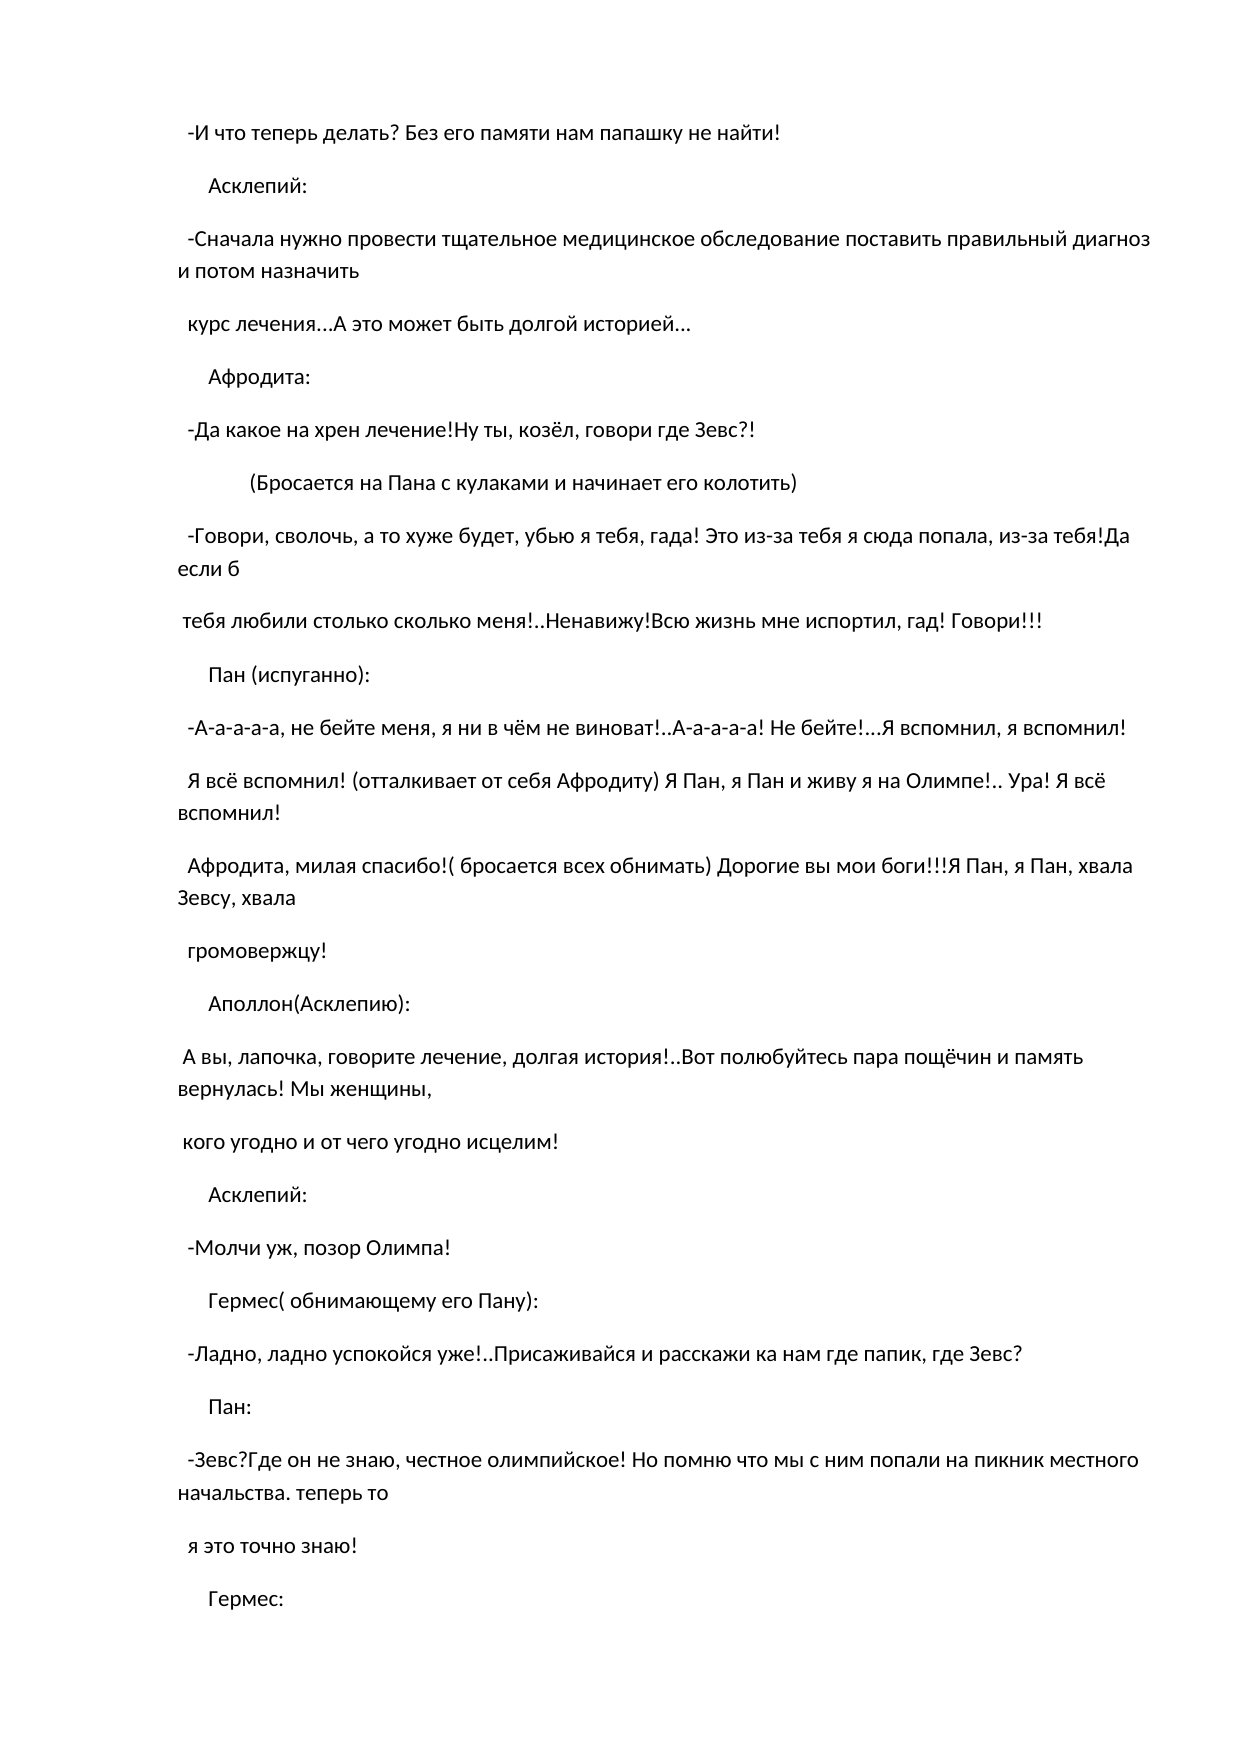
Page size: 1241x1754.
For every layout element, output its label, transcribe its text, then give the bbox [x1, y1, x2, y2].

text -Сначала нужно провести тщательное медицинское обследование поставить правильный диагноз и потом назначить [177, 224, 1152, 284]
text Аполлон(Асклепию): [177, 989, 1152, 1017]
text тебя любили столько сколько меня!..Ненавижу!Всю жизнь мне испортил, гад! Говори!!! [177, 607, 1152, 635]
text Пан: [177, 1392, 1152, 1421]
text -Зевс?Где он не знаю, честное олимпийское! Но помню что мы с ним попали на пикник местного начальства. теперь то [177, 1446, 1152, 1506]
text Пан (испуганно): [177, 660, 1152, 688]
text громовержцу! [177, 936, 1152, 964]
text А вы, лапочка, говорите лечение, долгая история!..Вот полюбуйтесь пара пощёчин и память вернулась! Мы женщины, [177, 1042, 1152, 1102]
text Гермес: [177, 1584, 1152, 1612]
text Я всё вспомнил! (отталкивает от себя Афродиту) Я Пан, я Пан и живу я на Олимпе!.. Ура! Я всё вспомнил! [177, 766, 1152, 826]
text Афродита: [177, 362, 1152, 390]
text -Ладно, ладно успокойся уже!..Присаживайся и расскажи ка нам где папик, где Зевс? [177, 1339, 1152, 1367]
text Афродита, милая спасибо!( бросается всех обнимать) Дорогие вы мои боги!!!Я Пан, я Пан, хвала Зевсу, хвала [177, 851, 1152, 911]
text Гермес( обнимающему его Пану): [177, 1286, 1152, 1314]
text -И что теперь делать? Без его памяти нам папашку не найти! [177, 118, 1152, 146]
text (Бросается на Пана с кулаками и начинает его колотить) [177, 468, 1152, 496]
text -Говори, сволочь, а то хуже будет, убью я тебя, гада! Это из-за тебя я сюда попала, из-за тебя!Да если б [177, 521, 1152, 582]
text курс лечения...А это может быть долгой историей... [177, 309, 1152, 337]
text -А-а-а-а-а, не бейте меня, я ни в чём не виноват!..А-а-а-а-а! Не бейте!...Я вспомнил, я вспомнил! [177, 713, 1152, 741]
text Асклепий: [177, 171, 1152, 199]
text кого угодно и от чего угодно исцелим! [177, 1127, 1152, 1155]
text Асклепий: [177, 1180, 1152, 1208]
text -Да какое на хрен лечение!Ну ты, козёл, говори где Зевс?! [177, 415, 1152, 443]
text -Молчи уж, позор Олимпа! [177, 1233, 1152, 1261]
text я это точно знаю! [177, 1531, 1152, 1559]
